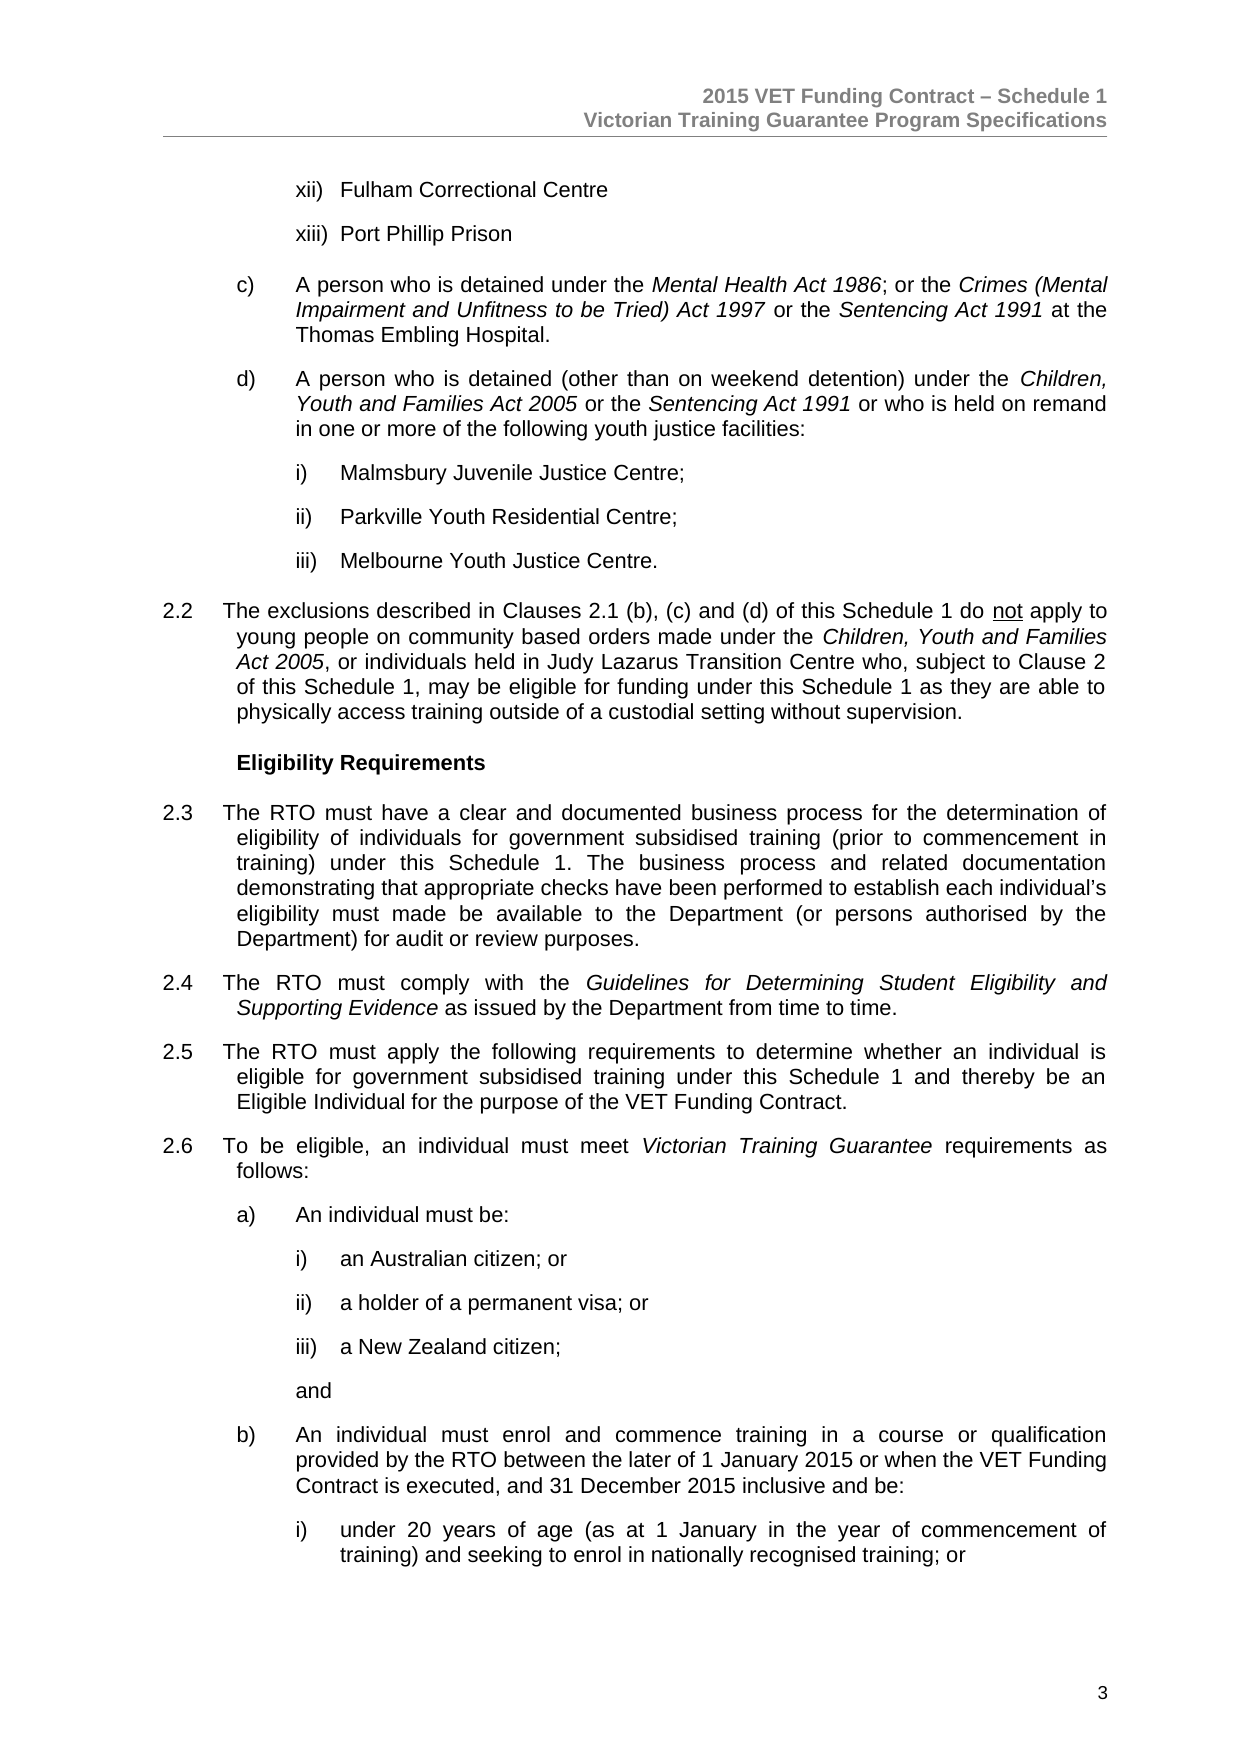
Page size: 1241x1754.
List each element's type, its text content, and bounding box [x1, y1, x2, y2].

list A person who is detained (other than on weekend detention) under the Children, Youth and Families Act 2005 or the Sentencing Act 1991 or who is held on remand in one or more of the following youth justice facilities: [236, 366, 1107, 441]
list a holder of a permanent visa; or [295, 1290, 1107, 1315]
list The RTO must comply with the Guidelines for Determining Student Eligibility and Supporting Evidence as issued by the Department from time to time. [162, 969, 1107, 1020]
list Parkville Youth Residential Centre; [295, 504, 1107, 529]
list Fulham Correctional Centre [295, 177, 1107, 202]
list A person who is detained under the Mental Health Act 1986; or the Crimes (Mental Impairment and Unfitness to be Tried) Act 1997 or the Sentencing Act 1991 at the Thomas Embling Hospital. [236, 271, 1107, 347]
list a New Zealand citizen; [295, 1334, 1107, 1359]
list Port Phillip Prison [295, 221, 1107, 246]
text Eligibility Requirements [236, 749, 1107, 774]
list The RTO must apply the following requirements to determine whether an individual is eligible for government subsidised training under this Schedule 1 and thereby be an Eligible Individual for the purpose of the VET Funding Contract. [162, 1039, 1107, 1114]
list Melbourne Youth Justice Centre. [295, 548, 1107, 573]
list under 20 years of age (as at 1 January in the year of commencement of training) and seeking to enrol in nationally recognised training; or [295, 1516, 1107, 1567]
list The exclusions described in Clauses 2.1 (b), (c) and (d) of this Schedule 1 do not apply to young people on community based orders made under the Children, Youth and Families Act 2005, or individuals held in Judy Lazarus Transition Centre who, subject to Clause 2 of this Schedule 1, may be eligible for funding under this Schedule 1 as they are able to physically access training outside of a custodial setting without supervision. [162, 598, 1107, 724]
list an Australian citizen; or [295, 1246, 1107, 1271]
list An individual must be: [236, 1202, 1107, 1227]
list To be eligible, an individual must meet Victorian Training Guarantee requirements as follows: [162, 1133, 1107, 1183]
list Malmsbury Juvenile Justice Centre; [295, 460, 1107, 485]
list The RTO must have a clear and documented business process for the determination of eligibility of individuals for government subsidised training (prior to commencement in training) under this Schedule 1. The business process and related documentation demonstrating that appropriate checks have been performed to establish each individual’s eligibility must made be available to the Department (or persons authorised by the Department) for audit or review purposes. [162, 799, 1107, 951]
text and [295, 1378, 1107, 1403]
list An individual must enrol and commence training in a course or qualification provided by the RTO between the later of 1 January 2015 or when the VET Funding Contract is executed, and 31 December 2015 inclusive and be: [236, 1422, 1107, 1498]
